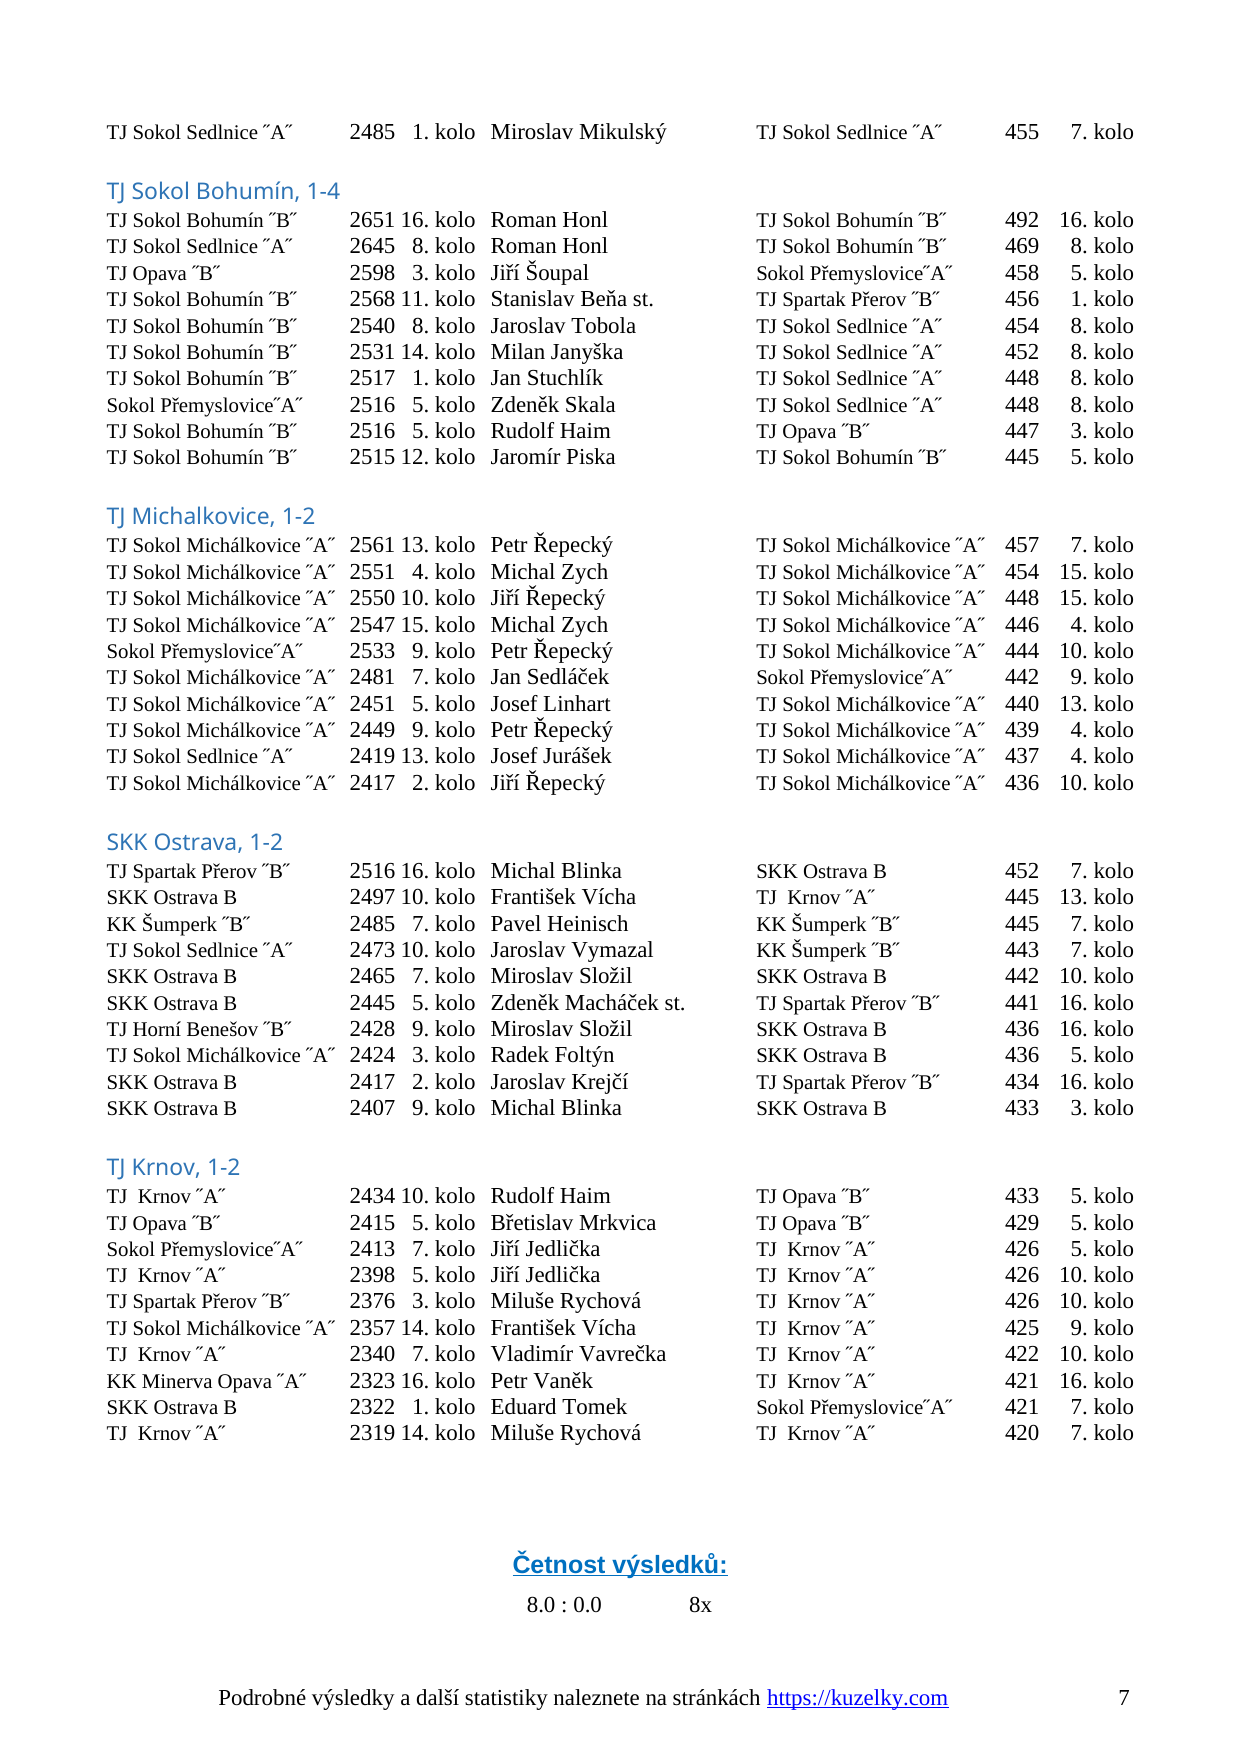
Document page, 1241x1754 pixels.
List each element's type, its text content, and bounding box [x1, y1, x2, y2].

text SKK Ostrava B 2465 7. kolo Miroslav Složil SKK Ostrava B 442 10. kolo [106, 962, 1134, 989]
subtitle TJ Krnov, 1-2 [106, 1151, 1134, 1182]
text TJ Spartak Přerov ˝B˝ 2376 3. kolo Miluše Rychová TJ Krnov ˝A˝ 426 10. kolo [106, 1288, 1134, 1314]
text SKK Ostrava B 2417 2. kolo Jaroslav Krejčí TJ Spartak Přerov ˝B˝ 434 16. kolo [106, 1068, 1134, 1094]
subtitle SKK Ostrava, 1-2 [106, 826, 1134, 857]
text TJ Sokol Michálkovice ˝A˝ 2417 2. kolo Jiří Řepecký TJ Sokol Michálkovice ˝A˝ 436 10. kolo [106, 769, 1134, 795]
text TJ Sokol Sedlnice ˝A˝ 2419 13. kolo Josef Jurášek TJ Sokol Michálkovice ˝A˝ 437 4. kolo [106, 742, 1134, 769]
text TJ Sokol Michálkovice ˝A˝ 2424 3. kolo Radek Foltýn SKK Ostrava B 436 5. kolo [106, 1041, 1134, 1068]
text TJ Sokol Sedlnice ˝A˝ 2485 1. kolo Miroslav Mikulský TJ Sokol Sedlnice ˝A˝ 455 7. kolo [106, 118, 1134, 144]
text TJ Sokol Bohumín ˝B˝ 2651 16. kolo Roman Honl TJ Sokol Bohumín ˝B˝ 492 16. kolo [106, 206, 1134, 233]
text TJ Horní Benešov ˝B˝ 2428 9. kolo Miroslav Složil SKK Ostrava B 436 16. kolo [106, 1015, 1134, 1041]
text Sokol Přemyslovice˝A˝ 2516 5. kolo Zdeněk Skala TJ Sokol Sedlnice ˝A˝ 448 8. kolo [106, 391, 1134, 417]
text TJ Opava ˝B˝ 2415 5. kolo Břetislav Mrkvica TJ Opava ˝B˝ 429 5. kolo [106, 1208, 1134, 1235]
text TJ Sokol Michálkovice ˝A˝ 2561 13. kolo Petr Řepecký TJ Sokol Michálkovice ˝A˝ 457 7. kolo [106, 532, 1134, 558]
text SKK Ostrava B 2407 9. kolo Michal Blinka SKK Ostrava B 433 3. kolo [106, 1094, 1134, 1120]
subtitle TJ Michalkovice, 1-2 [106, 500, 1134, 532]
text TJ Opava ˝B˝ 2598 3. kolo Jiří Šoupal Sokol Přemyslovice˝A˝ 458 5. kolo [106, 259, 1134, 285]
text TJ Sokol Bohumín ˝B˝ 2531 14. kolo Milan Janyška TJ Sokol Sedlnice ˝A˝ 452 8. kolo [106, 338, 1134, 364]
text TJ Sokol Bohumín ˝B˝ 2515 12. kolo Jaromír Piska TJ Sokol Bohumín ˝B˝ 445 5. kolo [106, 443, 1134, 470]
text SKK Ostrava B 2322 1. kolo Eduard Tomek Sokol Přemyslovice˝A˝ 421 7. kolo [106, 1393, 1134, 1419]
text TJ Krnov ˝A˝ 2434 10. kolo Rudolf Haim TJ Opava ˝B˝ 433 5. kolo [106, 1182, 1134, 1208]
text TJ Sokol Michálkovice ˝A˝ 2547 15. kolo Michal Zych TJ Sokol Michálkovice ˝A˝ 446 4. kolo [106, 611, 1134, 637]
text TJ Krnov ˝A˝ 2340 7. kolo Vladimír Vavrečka TJ Krnov ˝A˝ 422 10. kolo [106, 1340, 1134, 1367]
text KK Minerva Opava ˝A˝ 2323 16. kolo Petr Vaněk TJ Krnov ˝A˝ 421 16. kolo [106, 1367, 1134, 1393]
text Sokol Přemyslovice˝A˝ 2413 7. kolo Jiří Jedlička TJ Krnov ˝A˝ 426 5. kolo [106, 1235, 1134, 1261]
text TJ Sokol Bohumín ˝B˝ 2568 11. kolo Stanislav Beňa st. TJ Spartak Přerov ˝B˝ 456 1. kolo [106, 285, 1134, 312]
text Četnost výsledků: [94, 1550, 1145, 1578]
text TJ Sokol Michálkovice ˝A˝ 2481 7. kolo Jan Sedláček Sokol Přemyslovice˝A˝ 442 9. kolo [106, 663, 1134, 690]
text SKK Ostrava B 2445 5. kolo Zdeněk Macháček st. TJ Spartak Přerov ˝B˝ 441 16. kolo [106, 989, 1134, 1015]
text TJ Krnov ˝A˝ 2398 5. kolo Jiří Jedlička TJ Krnov ˝A˝ 426 10. kolo [106, 1261, 1134, 1288]
text TJ Sokol Sedlnice ˝A˝ 2473 10. kolo Jaroslav Vymazal KK Šumperk ˝B˝ 443 7. kolo [106, 936, 1134, 962]
text SKK Ostrava B 2497 10. kolo František Vícha TJ Krnov ˝A˝ 445 13. kolo [106, 883, 1134, 909]
text TJ Sokol Michálkovice ˝A˝ 2550 10. kolo Jiří Řepecký TJ Sokol Michálkovice ˝A˝ 448 15. kolo [106, 584, 1134, 611]
text Sokol Přemyslovice˝A˝ 2533 9. kolo Petr Řepecký TJ Sokol Michálkovice ˝A˝ 444 10. kolo [106, 637, 1134, 663]
text TJ Sokol Bohumín ˝B˝ 2516 5. kolo Rudolf Haim TJ Opava ˝B˝ 447 3. kolo [106, 417, 1134, 443]
text TJ Sokol Michálkovice ˝A˝ 2451 5. kolo Josef Linhart TJ Sokol Michálkovice ˝A˝ 440 13. kolo [106, 690, 1134, 716]
text TJ Sokol Michálkovice ˝A˝ 2449 9. kolo Petr Řepecký TJ Sokol Michálkovice ˝A˝ 439 4. kolo [106, 716, 1134, 742]
subtitle TJ Sokol Bohumín, 1-4 [106, 175, 1134, 206]
text KK Šumperk ˝B˝ 2485 7. kolo Pavel Heinisch KK Šumperk ˝B˝ 445 7. kolo [106, 909, 1134, 936]
text TJ Sokol Sedlnice ˝A˝ 2645 8. kolo Roman Honl TJ Sokol Bohumín ˝B˝ 469 8. kolo [106, 233, 1134, 259]
text TJ Sokol Michálkovice ˝A˝ 2551 4. kolo Michal Zych TJ Sokol Michálkovice ˝A˝ 454 15. kolo [106, 558, 1134, 584]
text TJ Spartak Přerov ˝B˝ 2516 16. kolo Michal Blinka SKK Ostrava B 452 7. kolo [106, 857, 1134, 883]
text TJ Sokol Michálkovice ˝A˝ 2357 14. kolo František Vícha TJ Krnov ˝A˝ 425 9. kolo [106, 1314, 1134, 1340]
text TJ Sokol Bohumín ˝B˝ 2517 1. kolo Jan Stuchlík TJ Sokol Sedlnice ˝A˝ 448 8. kolo [106, 364, 1134, 391]
text TJ Krnov ˝A˝ 2319 14. kolo Miluše Rychová TJ Krnov ˝A˝ 420 7. kolo [106, 1419, 1134, 1446]
text TJ Sokol Bohumín ˝B˝ 2540 8. kolo Jaroslav Tobola TJ Sokol Sedlnice ˝A˝ 454 8. kolo [106, 312, 1134, 338]
text 8.0 : 0.0 8x [106, 1591, 1134, 1617]
